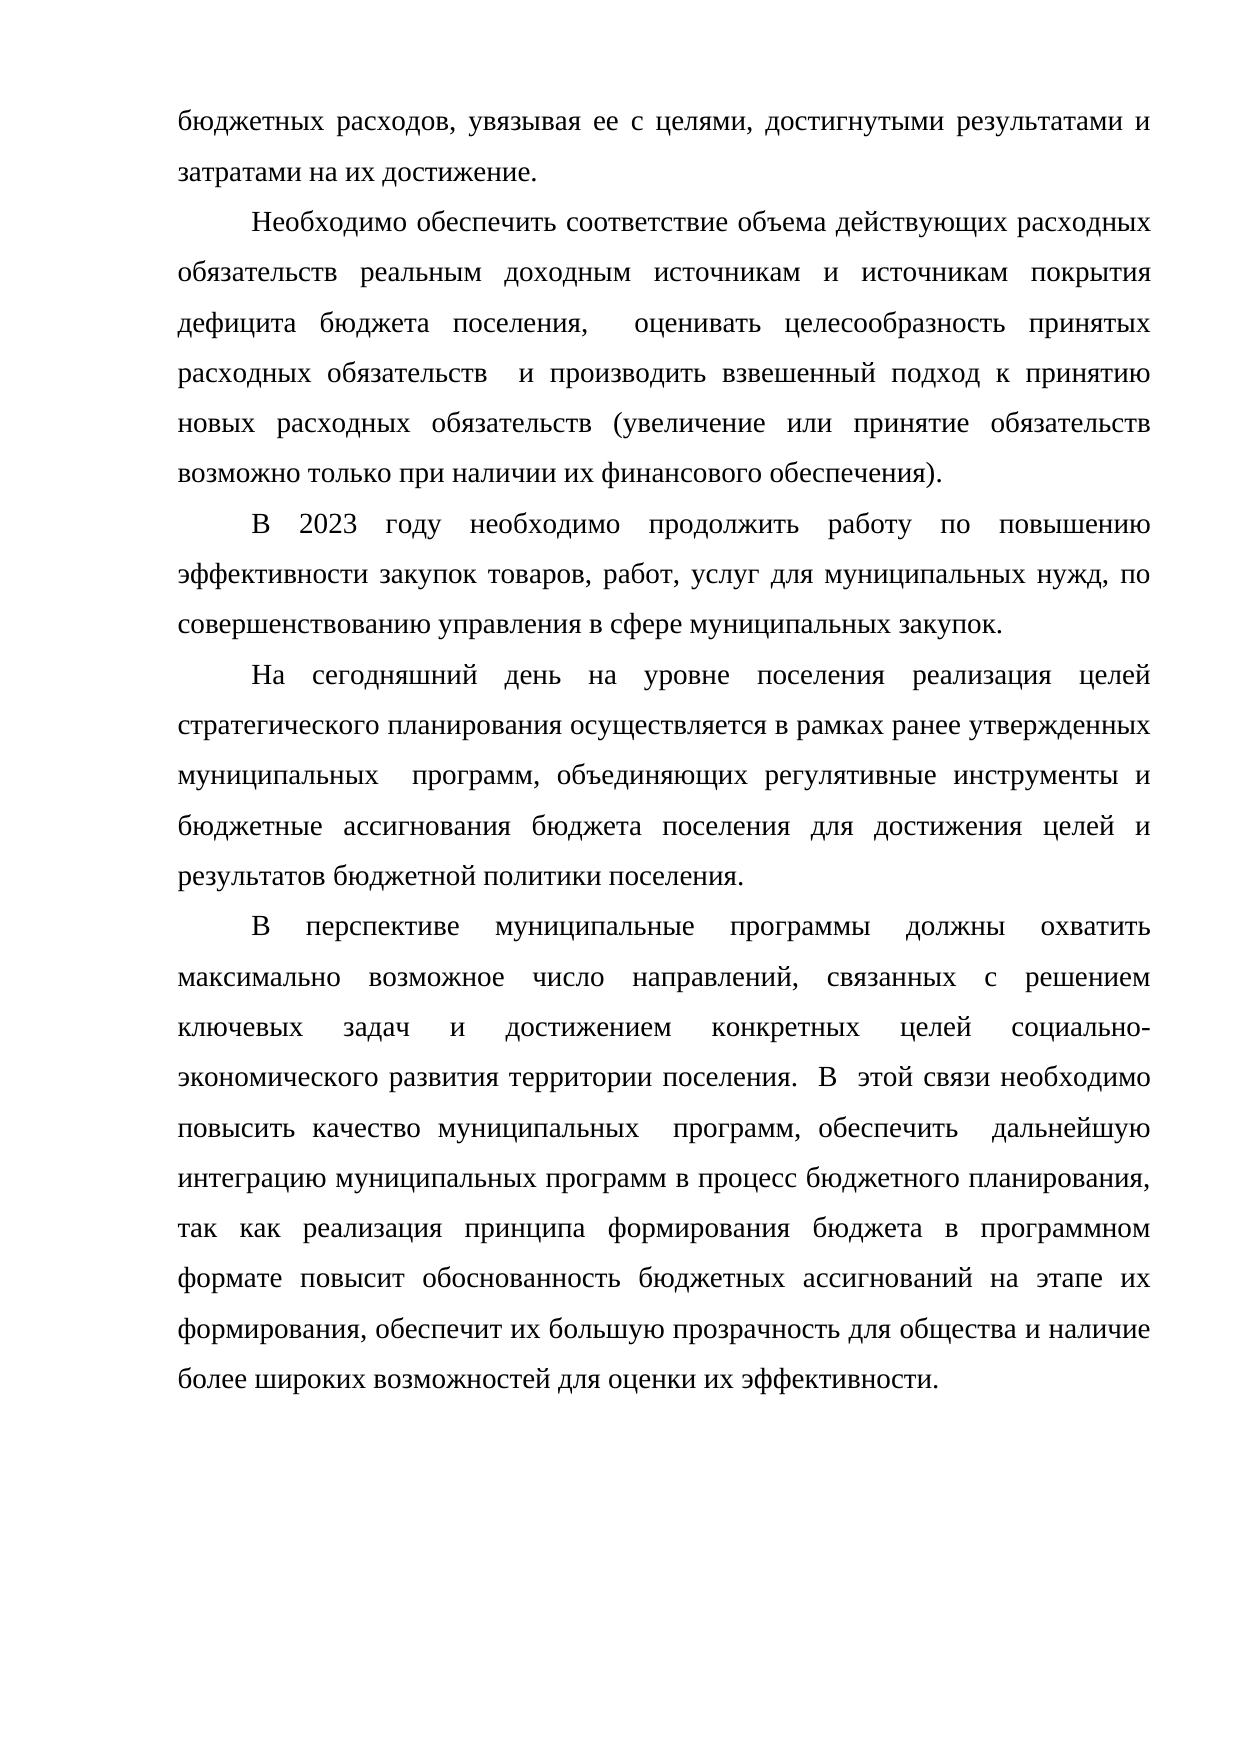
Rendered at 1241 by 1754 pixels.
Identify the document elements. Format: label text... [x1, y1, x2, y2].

text Необходимо обеспечить соответствие объема действующих расходных обязательств реальным доходным источникам и источникам покрытия дефицита бюджета поселения, оценивать целесообразность принятых расходных обязательств и производить взвешенный подход к принятию новых расходных обязательств (увеличение или принятие обязательств возможно только при наличии их финансового обеспечения). [177, 204, 1152, 489]
text На сегодняшний день на уровне поселения реализация целей стратегического планирования осуществляется в рамках ранее утвержденных муниципальных программ, объединяющих регулятивные инструменты и бюджетные ассигнования бюджета поселения для достижения целей и результатов бюджетной политики поселения. [177, 657, 1152, 892]
text В 2023 году необходимо продолжить работу по повышению эффективности закупок товаров, работ, услуг для муниципальных нужд, по совершенствованию управления в сфере муниципальных закупок. [177, 506, 1152, 640]
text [177, 103, 1152, 187]
text В перспективе муниципальные программы должны охватить максимально возможное число направлений, связанных с решением ключевых задач и достижением конкретных целей социально-экономического развития территории поселения. В этой связи необходимо повысить качество муниципальных программ, обеспечить дальнейшую интеграцию муниципальных программ в процесс бюджетного планирования, так как реализация принципа формирования бюджета в программном формате повысит обоснованность бюджетных ассигнований на этапе их формирования, обеспечит их большую прозрачность для общества и наличие более широких возможностей для оценки их эффективности. [177, 908, 1152, 1395]
